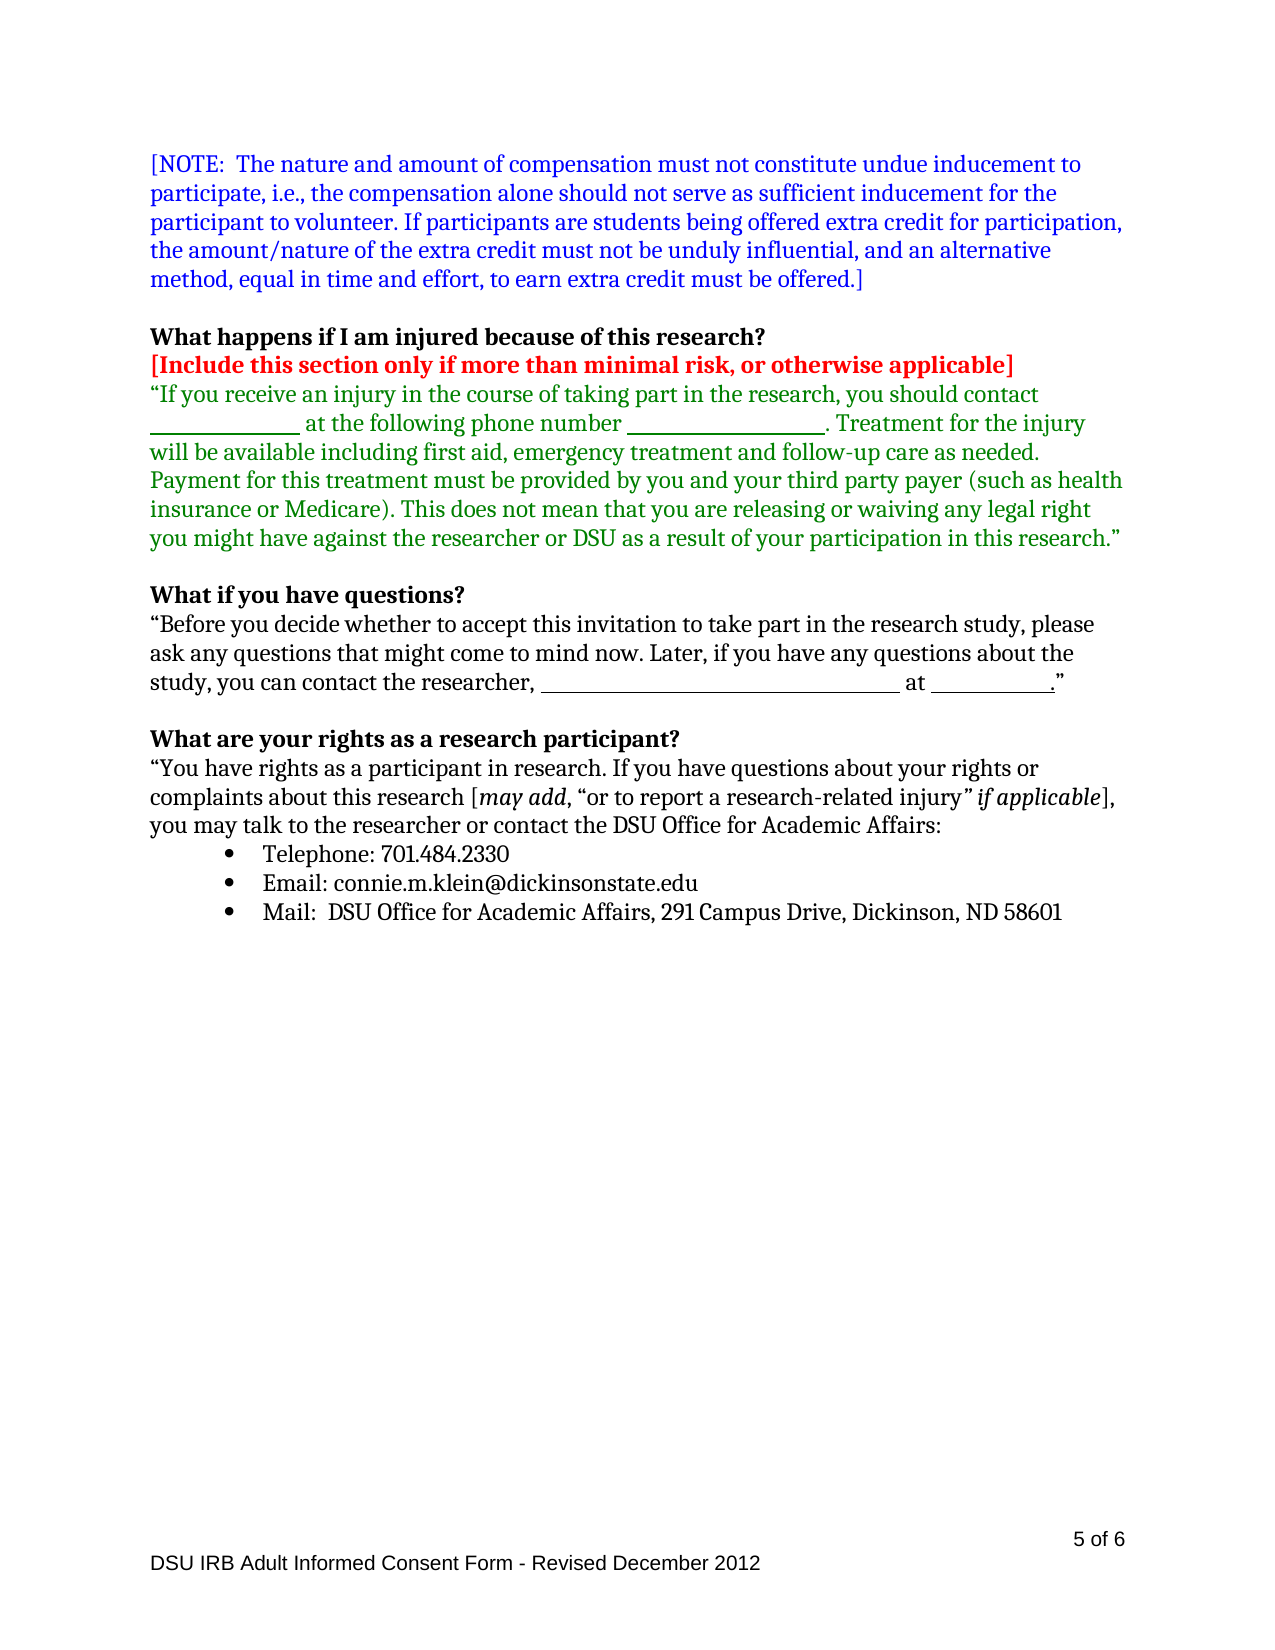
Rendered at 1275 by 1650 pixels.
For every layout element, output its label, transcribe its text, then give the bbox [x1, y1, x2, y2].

text What if you have questions? [150, 581, 1125, 610]
list Email: connie.m.klein@dickinsonstate.edu [225, 869, 1125, 897]
text What happens if I am injured because of this research? [Include this section only if more than minimal risk, or otherwise applicable] [150, 322, 1125, 380]
text “Before you decide whether to accept this invitation to take part in the research study, please ask any questions that might come to mind now. Later, if you have any questions about the study, you can contact the researcher, at .” [150, 610, 1125, 696]
text “If you receive an injury in the course of taking part in the research, you should contact at the following phone number . Treatment for the injury will be available including first aid, emergency treatment and follow-up care as needed. Payment for this treatment must be provided by you and your third party payer (such as health insurance or Medicare). This does not mean that you are releasing or waiving any legal right you might have against the researcher or DSU as a result of your participation in this research.” [150, 380, 1125, 552]
text [NOTE: The nature and amount of compensation must not constitute undue inducement to participate, i.e., the compensation alone should not serve as sufficient inducement for the participant to volunteer. If participants are students being offered extra credit for participation, the amount/nature of the extra credit must not be unduly influential, and an alternative method, equal in time and effort, to earn extra credit must be offered.] [150, 150, 1125, 294]
text “You have rights as a participant in research. If you have questions about your rights or complaints about this research [may add, “or to report a research-related injury” if applicable], you may talk to the researcher or contact the DSU Office for Academic Affairs: [150, 754, 1125, 840]
list Mail: DSU Office for Academic Affairs, 291 Campus Drive, Dickinson, ND 58601 [225, 897, 1125, 926]
list Telephone: 701.484.2330 [225, 840, 1125, 869]
text What are your rights as a research participant? [150, 725, 1125, 754]
